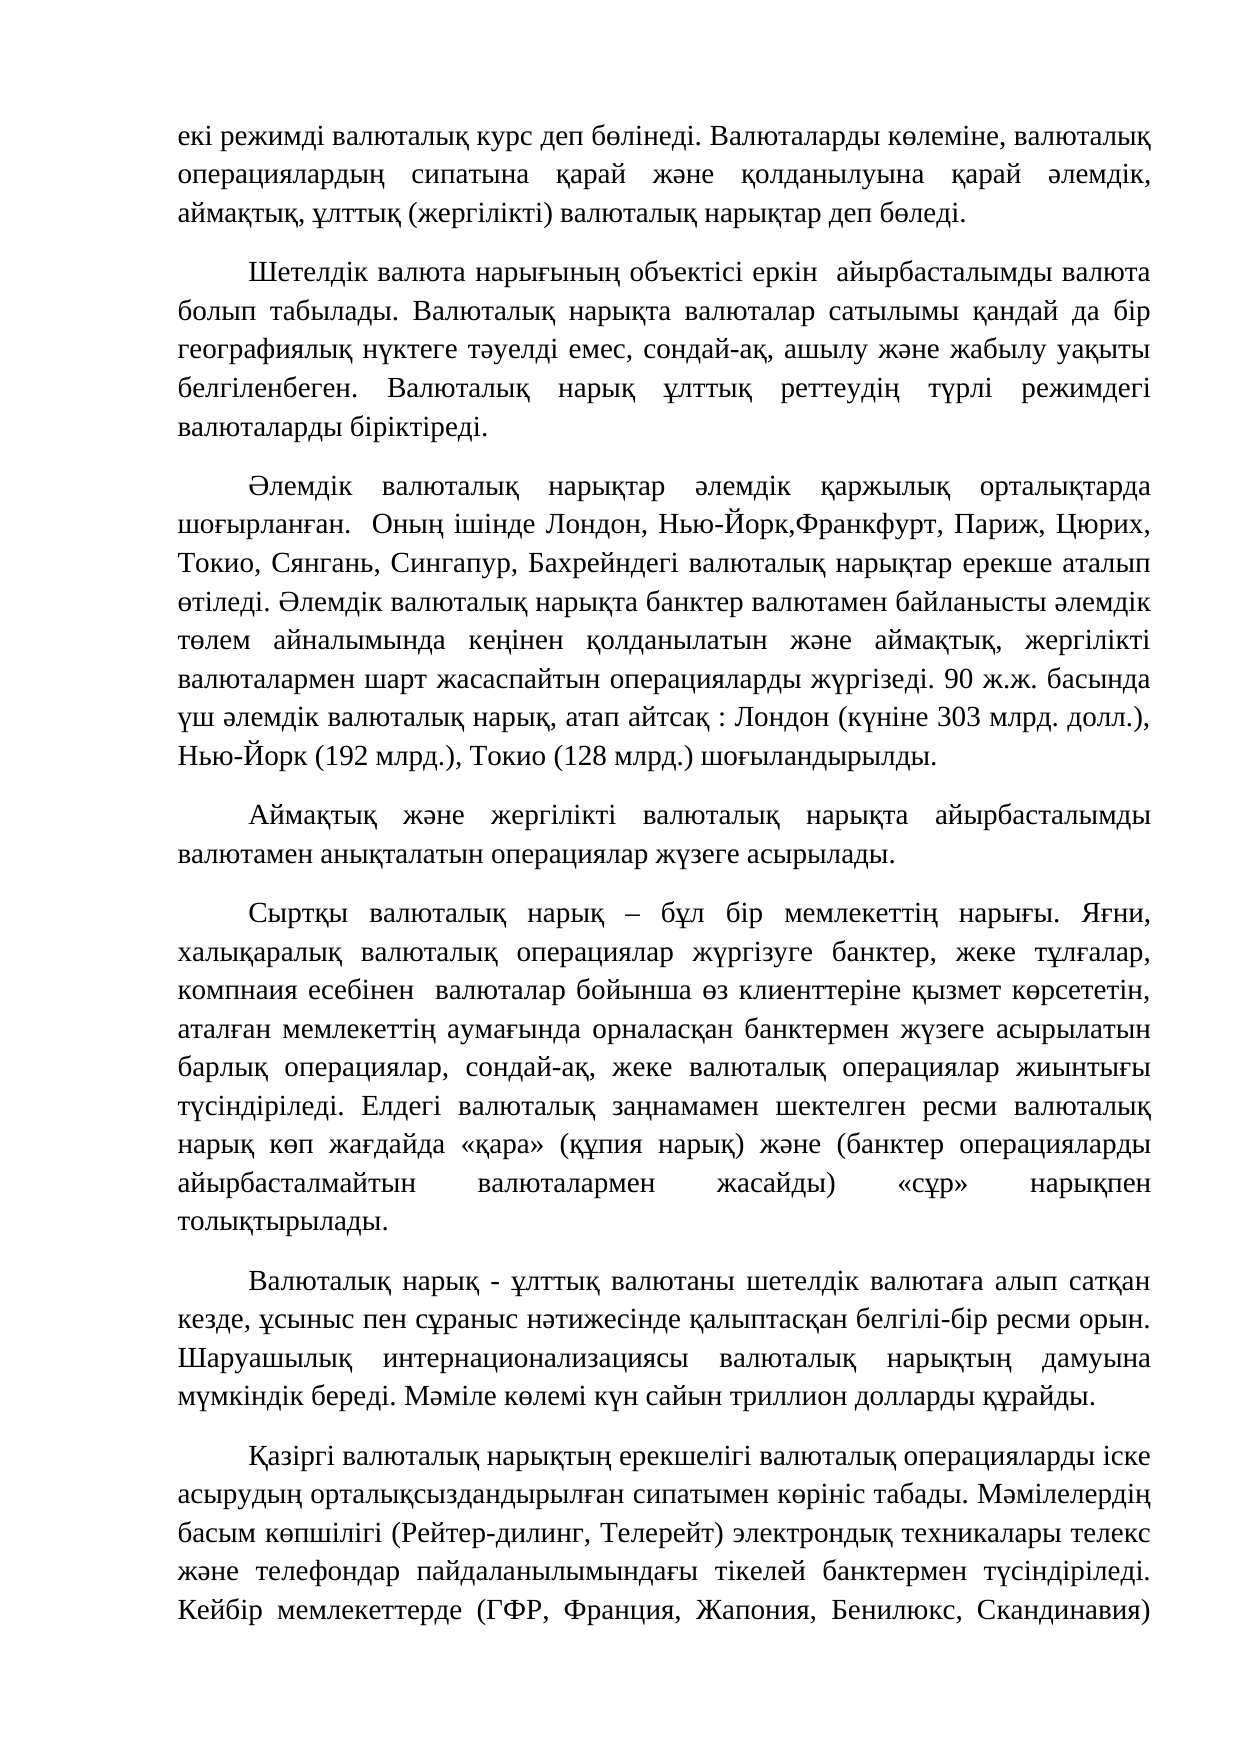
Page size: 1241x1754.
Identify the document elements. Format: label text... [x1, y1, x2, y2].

text Әлемдік валюталық нарықтар әлемдік қаржылық орталықтарда шоғырланған. Оның ішінде Лондон, Нью-Йорк,Франкфурт, Париж, Цюрих, Токио, Сянгань, Сингапур, Бахрейндегі валюталық нарықтар ерекше аталып өтіледі. Әлемдік валюталық нарықта банктер валютамен байланысты әлемдік төлем айналымында кеңінен қолданылатын және аймақтық, жергілікті валюталармен шарт жасаспайтын операцияларды жүргізеді. 90 ж.ж. басында үш әлемдік валюталық нарық, атап айтсақ : Лондон (күніне 303 млрд. долл.), Нью-Йорк (192 млрд.), Токио (128 млрд.) шоғыландырылды. [177, 468, 1152, 771]
text Сыртқы валюталық нарық – бұл бір мемлекеттің нарығы. Яғни, халықаралық валюталық операциялар жүргізуге банктер, жеке тұлғалар, компнаия есебінен валюталар бойынша өз клиенттеріне қызмет көрсететін, аталған мемлекеттің аумағында орналасқан банктермен жүзеге асырылатын барлық операциялар, сондай-ақ, жеке валюталық операциялар жиынтығы түсіндіріледі. Елдегі валюталық заңнамамен шектелген ресми валюталық нарық көп жағдайда «қара» (құпия нарық) және (банктер операцияларды айырбасталмайтын валюталармен жасайды) «сұр» нарықпен толықтырылады. [177, 895, 1152, 1237]
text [177, 1438, 1152, 1626]
text Аймақтық және жергілікті валюталық нарықта айырбасталымды валютамен анықталатын операциялар жүзеге асырылады. [177, 797, 1152, 869]
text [177, 118, 1152, 229]
text Шетелдік валюта нарығының объектісі еркін айырбасталымды валюта болып табылады. Валюталық нарықта валюталар сатылымы қандай да бір географиялық нүктеге тәуелді емес, сондай-ақ, ашылу және жабылу уақыты белгіленбеген. Валюталық нарық ұлттық реттеудің түрлі режимдегі валюталарды біріктіреді. [177, 254, 1152, 442]
text Валюталық нарық - ұлттық валютаны шетелдік валютаға алып сатқан кезде, ұсыныс пен сұраныс нәтижесінде қалыптасқан белгілі-бір ресми орын. Шаруашылық интернационализациясы валюталық нарықтың дамуына мүмкіндік береді. Мәміле көлемі күн сайын триллион долларды құрайды. [177, 1263, 1152, 1412]
